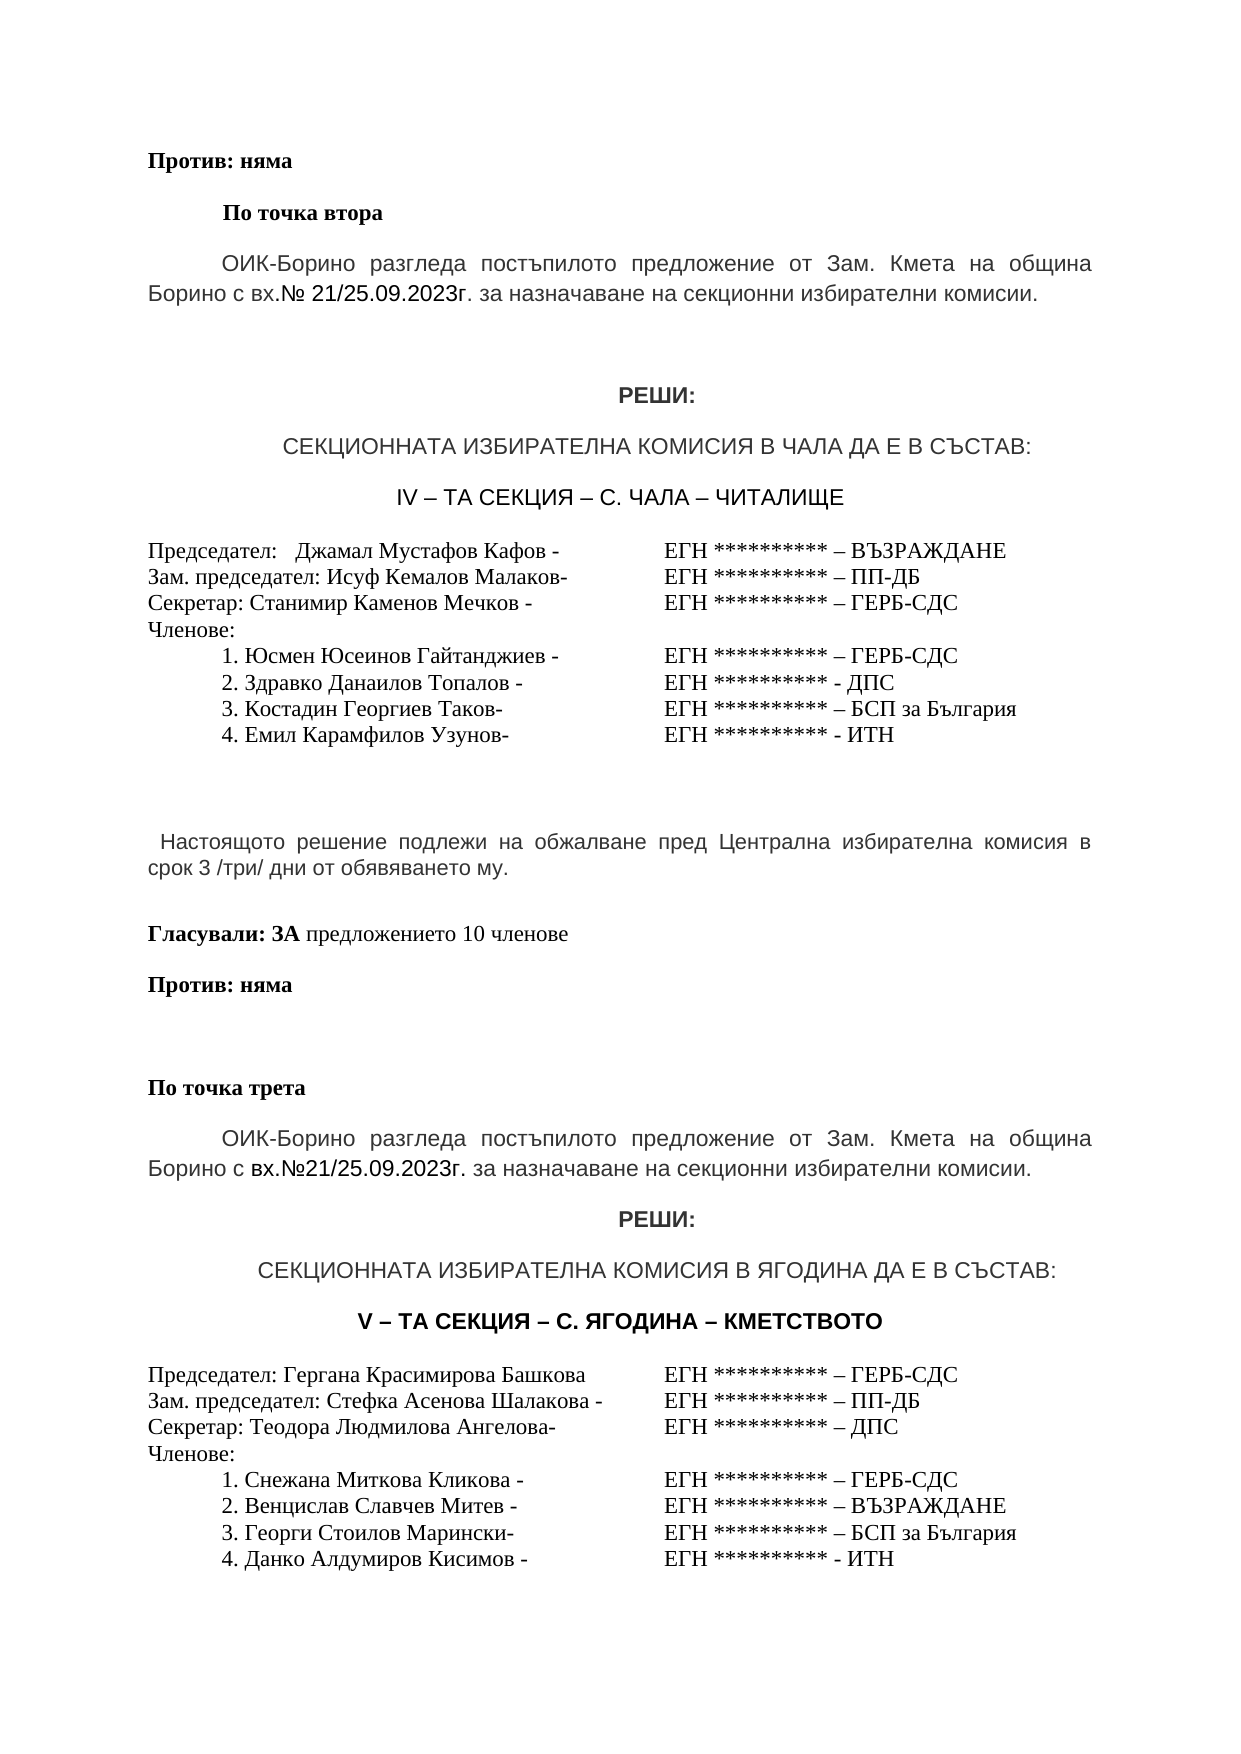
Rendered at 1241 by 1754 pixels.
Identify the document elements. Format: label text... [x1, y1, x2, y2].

text 4. Емил Карамфилов Узунов- ЕГН ********** - ИТН [148, 721, 1093, 748]
text Секретар: Теодора Людмилова Ангелова- ЕГН ********** – ДПС [148, 1413, 1093, 1440]
text СЕКЦИОННАТА ИЗБИРАТЕЛНА КОМИСИЯ В ЧАЛА ДА Е В СЪСТАВ: [148, 433, 1093, 459]
text РЕШИ: [148, 382, 1093, 408]
text 1. Снежана Миткова Кликова - ЕГН ********** – ГЕРБ-СДС [148, 1466, 1093, 1492]
text 3. Костадин Георгиев Таков- ЕГН ********** – БСП за България [148, 695, 1093, 721]
text 2. Венцислав Славчев Митев - ЕГН ********** – ВЪЗРАЖДАНЕ [148, 1492, 1093, 1519]
text Председател: Гергана Красимирова Башкова ЕГН ********** – ГЕРБ-СДС [148, 1361, 1093, 1387]
text V – ТА СЕКЦИЯ – С. ЯГОДИНА – КМЕТСТВОТО [148, 1308, 1093, 1334]
text 3. Георги Стоилов Марински- ЕГН ********** – БСП за България [148, 1519, 1093, 1545]
text Членове: [148, 616, 1093, 642]
text РЕШИ: [148, 1206, 1093, 1232]
text Против: няма [148, 972, 1093, 998]
list По точка втора [223, 199, 1093, 225]
text Председател: Джамал Мустафов Кафов - ЕГН ********** – ВЪЗРАЖДАНЕ [148, 537, 1093, 563]
text СЕКЦИОННАТА ИЗБИРАТЕЛНА КОМИСИЯ В ЯГОДИНА ДА Е В СЪСТАВ: [148, 1257, 1093, 1283]
text По точка трета [148, 1074, 1093, 1100]
text Против: няма [148, 148, 1093, 174]
text Настоящото решение подлежи на обжалване пред Централна избирателна комисия в срок 3 /три/ дни от обявяването му. [148, 829, 1093, 880]
text 1. Юсмен Юсеинов Гайтанджиев - ЕГН ********** – ГЕРБ-СДС [148, 642, 1093, 668]
text 4. Данко Алдумиров Кисимов - ЕГН ********** - ИТН [148, 1545, 1093, 1572]
text Членове: [148, 1440, 1093, 1466]
text IV – ТА СЕКЦИЯ – С. ЧАЛА – ЧИТАЛИЩЕ [148, 484, 1093, 510]
text ОИК-Борино разгледа постъпилото предложение от Зам. Кмета на община Борино с вх.№ 21/25.09.2023г. за назначаване на секционни избирателни комисии. [148, 250, 1093, 306]
text Зам. председател: Исуф Кемалов Малаков- ЕГН ********** – ПП-ДБ [148, 563, 1093, 589]
text Зам. председател: Стефка Асенова Шалакова - ЕГН ********** – ПП-ДБ [148, 1387, 1093, 1413]
text Гласували: ЗА предложението 10 членове [148, 921, 1093, 947]
text ОИК-Борино разгледа постъпилото предложение от Зам. Кмета на община Борино с вх.№21/25.09.2023г. за назначаване на секционни избирателни комисии. [148, 1125, 1093, 1181]
text Секретар: Станимир Каменов Мечков - ЕГН ********** – ГЕРБ-СДС [148, 589, 1093, 616]
text 2. Здравко Данаилов Топалов - ЕГН ********** - ДПС [148, 668, 1093, 695]
